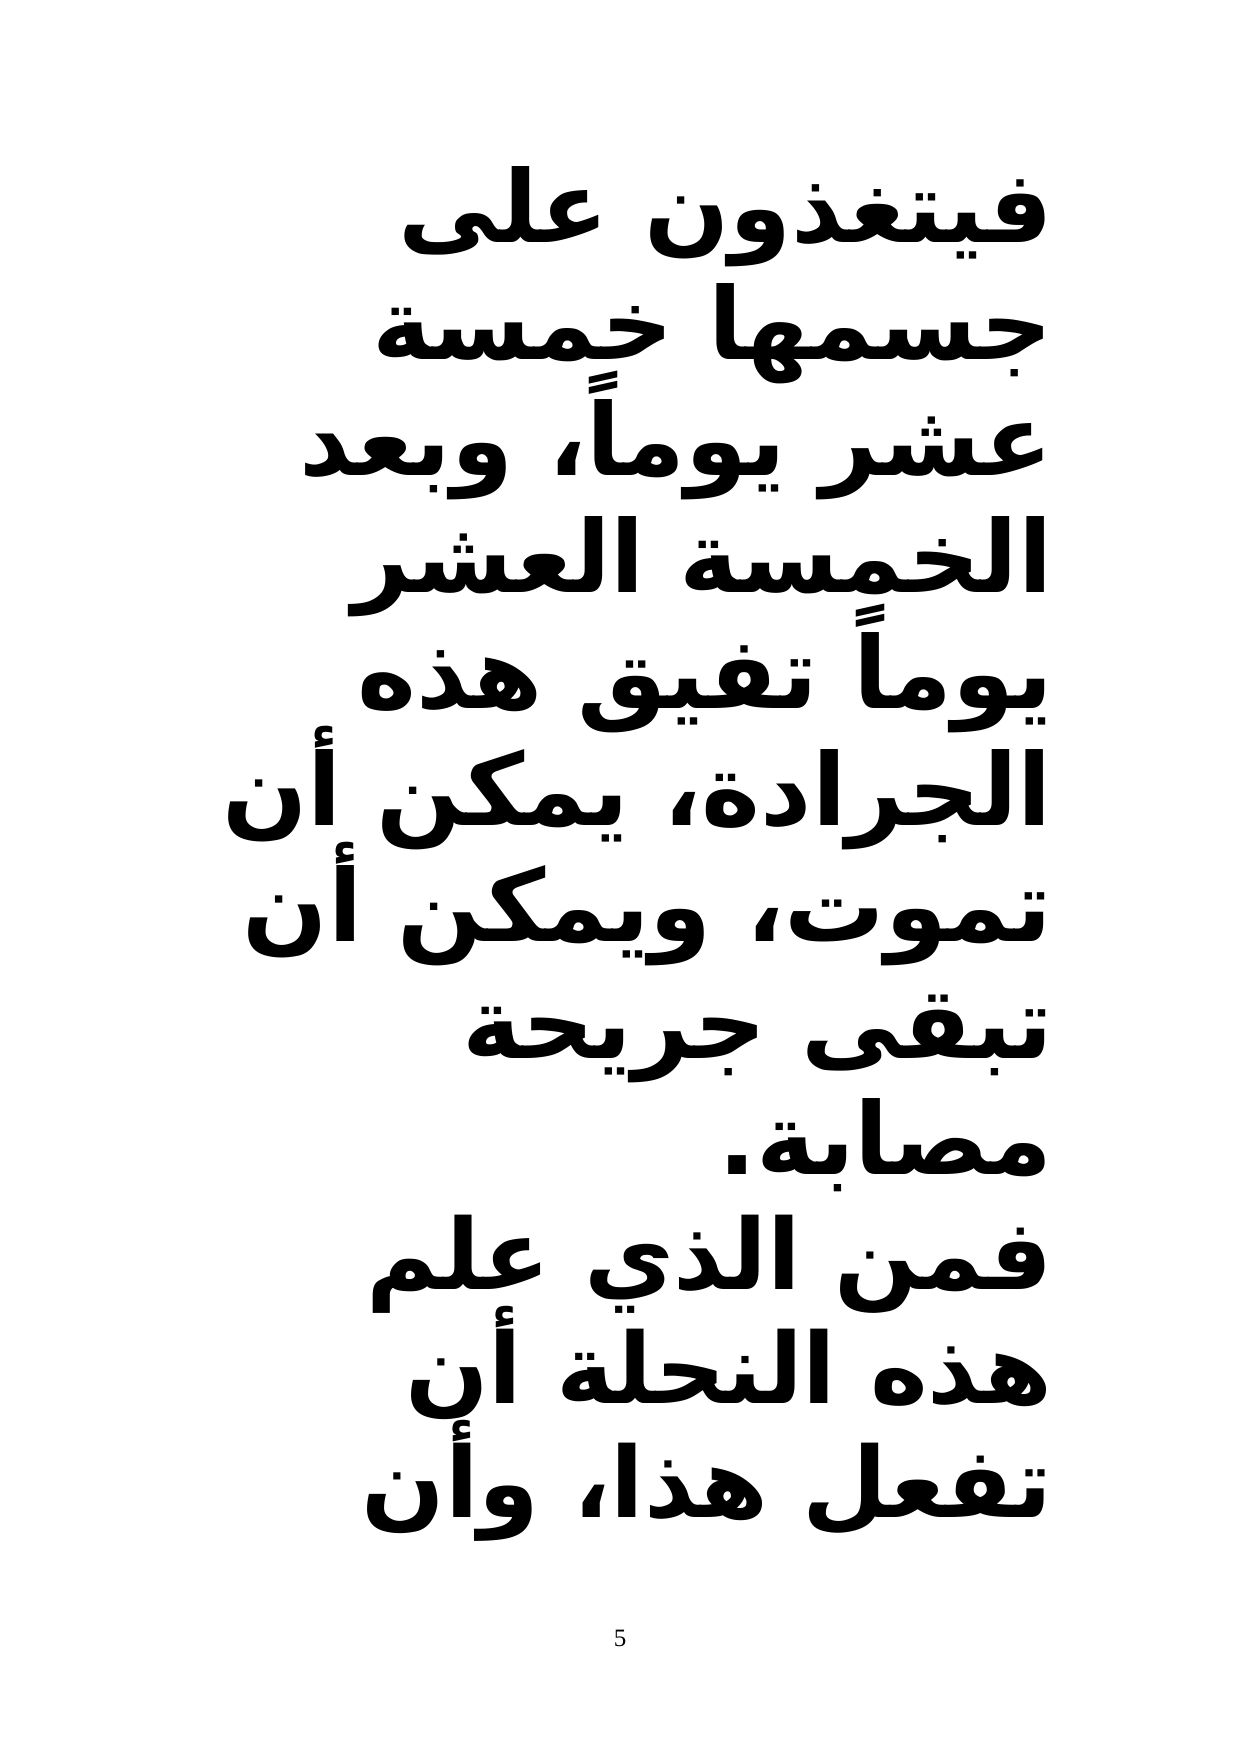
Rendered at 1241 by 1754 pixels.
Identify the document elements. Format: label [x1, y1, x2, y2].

text [187, 150, 1053, 1198]
text [187, 1198, 1053, 1540]
